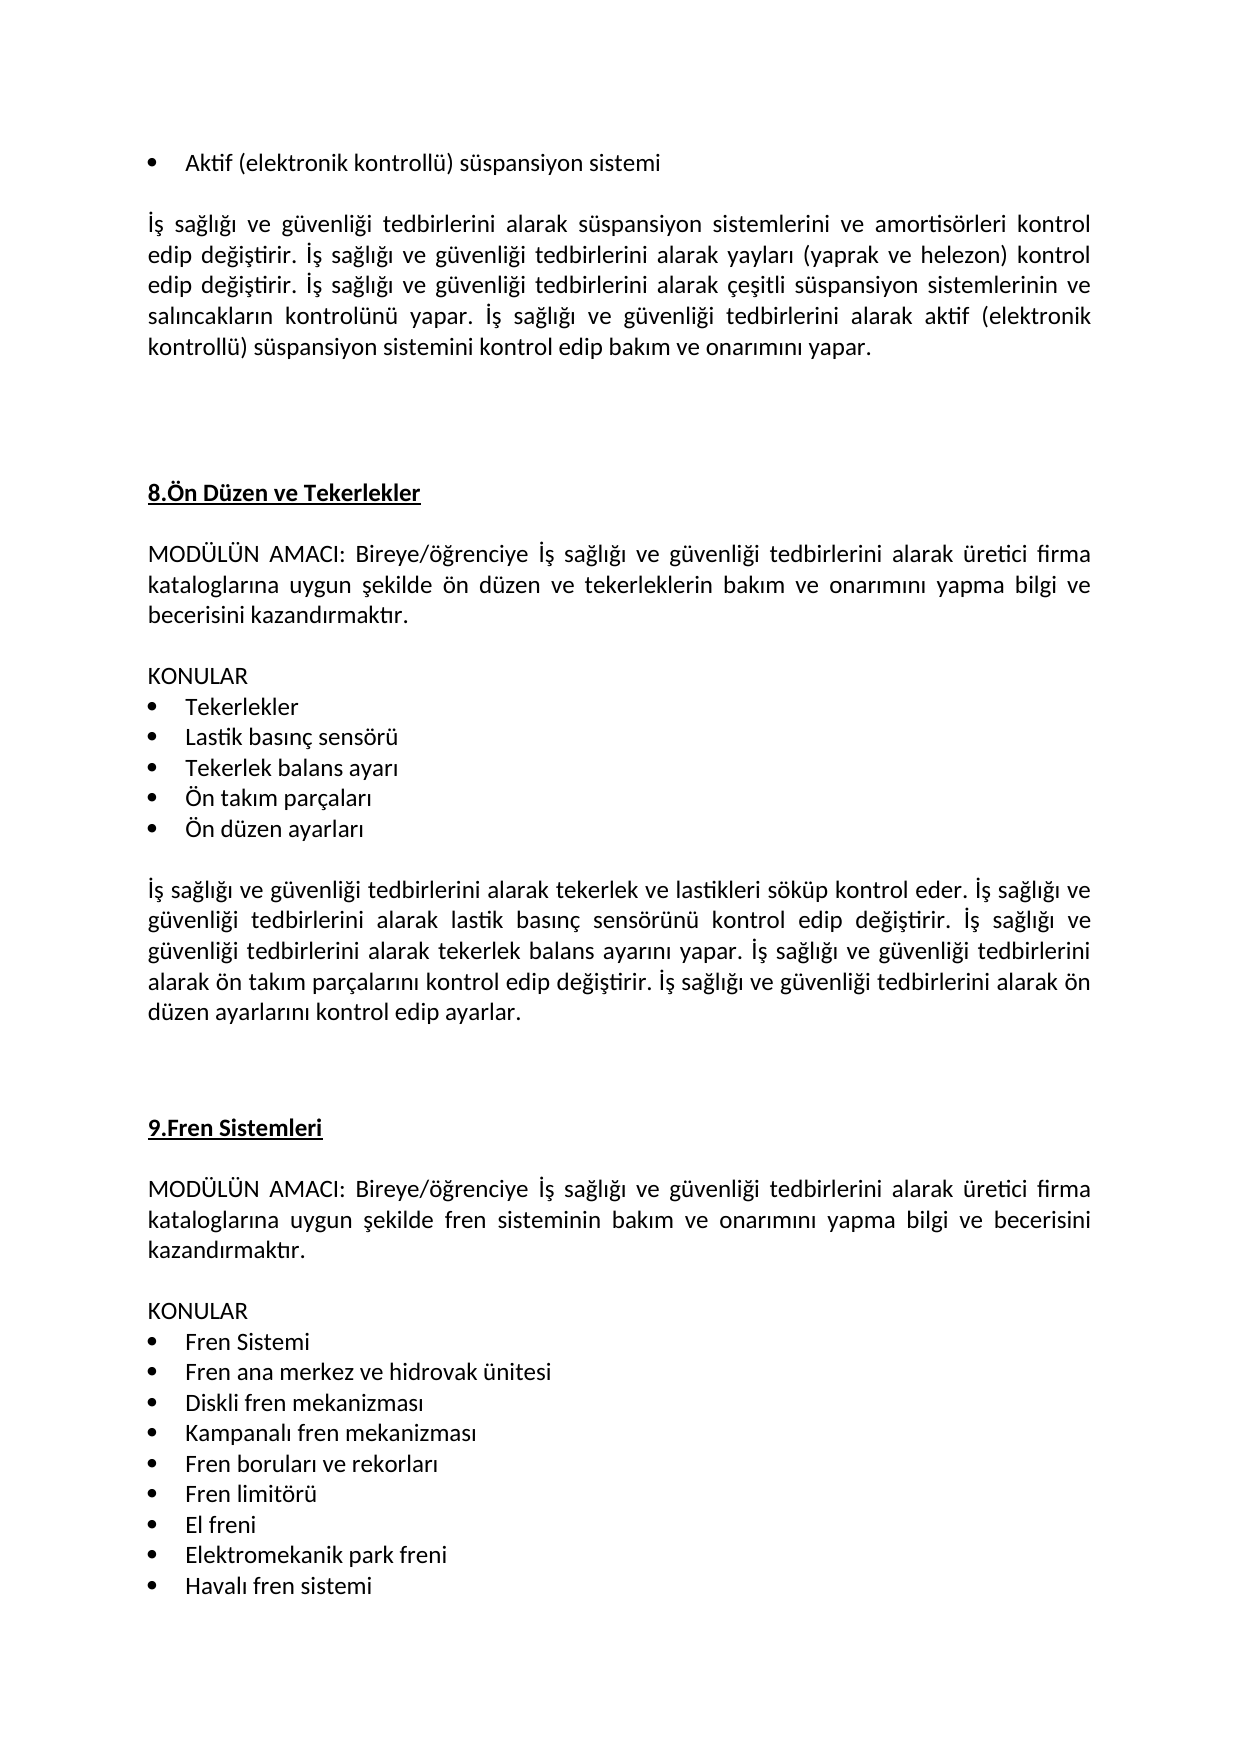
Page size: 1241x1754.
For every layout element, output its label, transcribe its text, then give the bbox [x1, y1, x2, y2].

list Kampanalı fren mekanizması [148, 1418, 1093, 1448]
list El freni [148, 1509, 1093, 1540]
list Diskli fren mekanizması [148, 1387, 1093, 1418]
list Elektromekanik park freni [148, 1540, 1093, 1570]
list Tekerlek balans ayarı [148, 752, 1093, 783]
text MODÜLÜN AMACI: Bireye/öğrenciye İş sağlığı ve güvenliği tedbirlerini alarak üretici firma kataloglarına uygun şekilde ön düzen ve tekerleklerin bakım ve onarımını yapma bilgi ve becerisini kazandırmaktır. [148, 538, 1093, 630]
text 8.Ön Düzen ve Tekerlekler [148, 477, 1093, 508]
text KONULAR [148, 661, 1093, 691]
list Ön takım parçaları [148, 783, 1093, 813]
list Havalı fren sistemi [148, 1570, 1093, 1601]
text 9.Fren Sistemleri [148, 1112, 1093, 1143]
list Aktif (elektronik kontrollü) süspansiyon sistemi [148, 148, 1093, 178]
list Fren Sistemi [148, 1326, 1093, 1357]
text İş sağlığı ve güvenliği tedbirlerini alarak süspansiyon sistemlerini ve amortisörleri kontrol edip değiştirir. İş sağlığı ve güvenliği tedbirlerini alarak yayları (yaprak ve helezon) kontrol edip değiştirir. İş sağlığı ve güvenliği tedbirlerini alarak çeşitli süspansiyon sistemlerinin ve salıncakların kontrolünü yapar. İş sağlığı ve güvenliği tedbirlerini alarak aktif (elektronik kontrollü) süspansiyon sistemini kontrol edip bakım ve onarımını yapar. [148, 209, 1093, 361]
list Tekerlekler [148, 691, 1093, 722]
list Fren limitörü [148, 1479, 1093, 1509]
list Ön düzen ayarları [148, 813, 1093, 844]
text İş sağlığı ve güvenliği tedbirlerini alarak tekerlek ve lastikleri söküp kontrol eder. İş sağlığı ve güvenliği tedbirlerini alarak lastik basınç sensörünü kontrol edip değiştirir. İş sağlığı ve güvenliği tedbirlerini alarak tekerlek balans ayarını yapar. İş sağlığı ve güvenliği tedbirlerini alarak ön takım parçalarını kontrol edip değiştirir. İş sağlığı ve güvenliği tedbirlerini alarak ön düzen ayarlarını kontrol edip ayarlar. [148, 874, 1093, 1027]
list Lastik basınç sensörü [148, 722, 1093, 752]
list Fren boruları ve rekorları [148, 1448, 1093, 1479]
list Fren ana merkez ve hidrovak ünitesi [148, 1357, 1093, 1387]
text KONULAR [148, 1296, 1093, 1326]
text MODÜLÜN AMACI: Bireye/öğrenciye İş sağlığı ve güvenliği tedbirlerini alarak üretici firma kataloglarına uygun şekilde fren sisteminin bakım ve onarımını yapma bilgi ve becerisini kazandırmaktır. [148, 1173, 1093, 1265]
